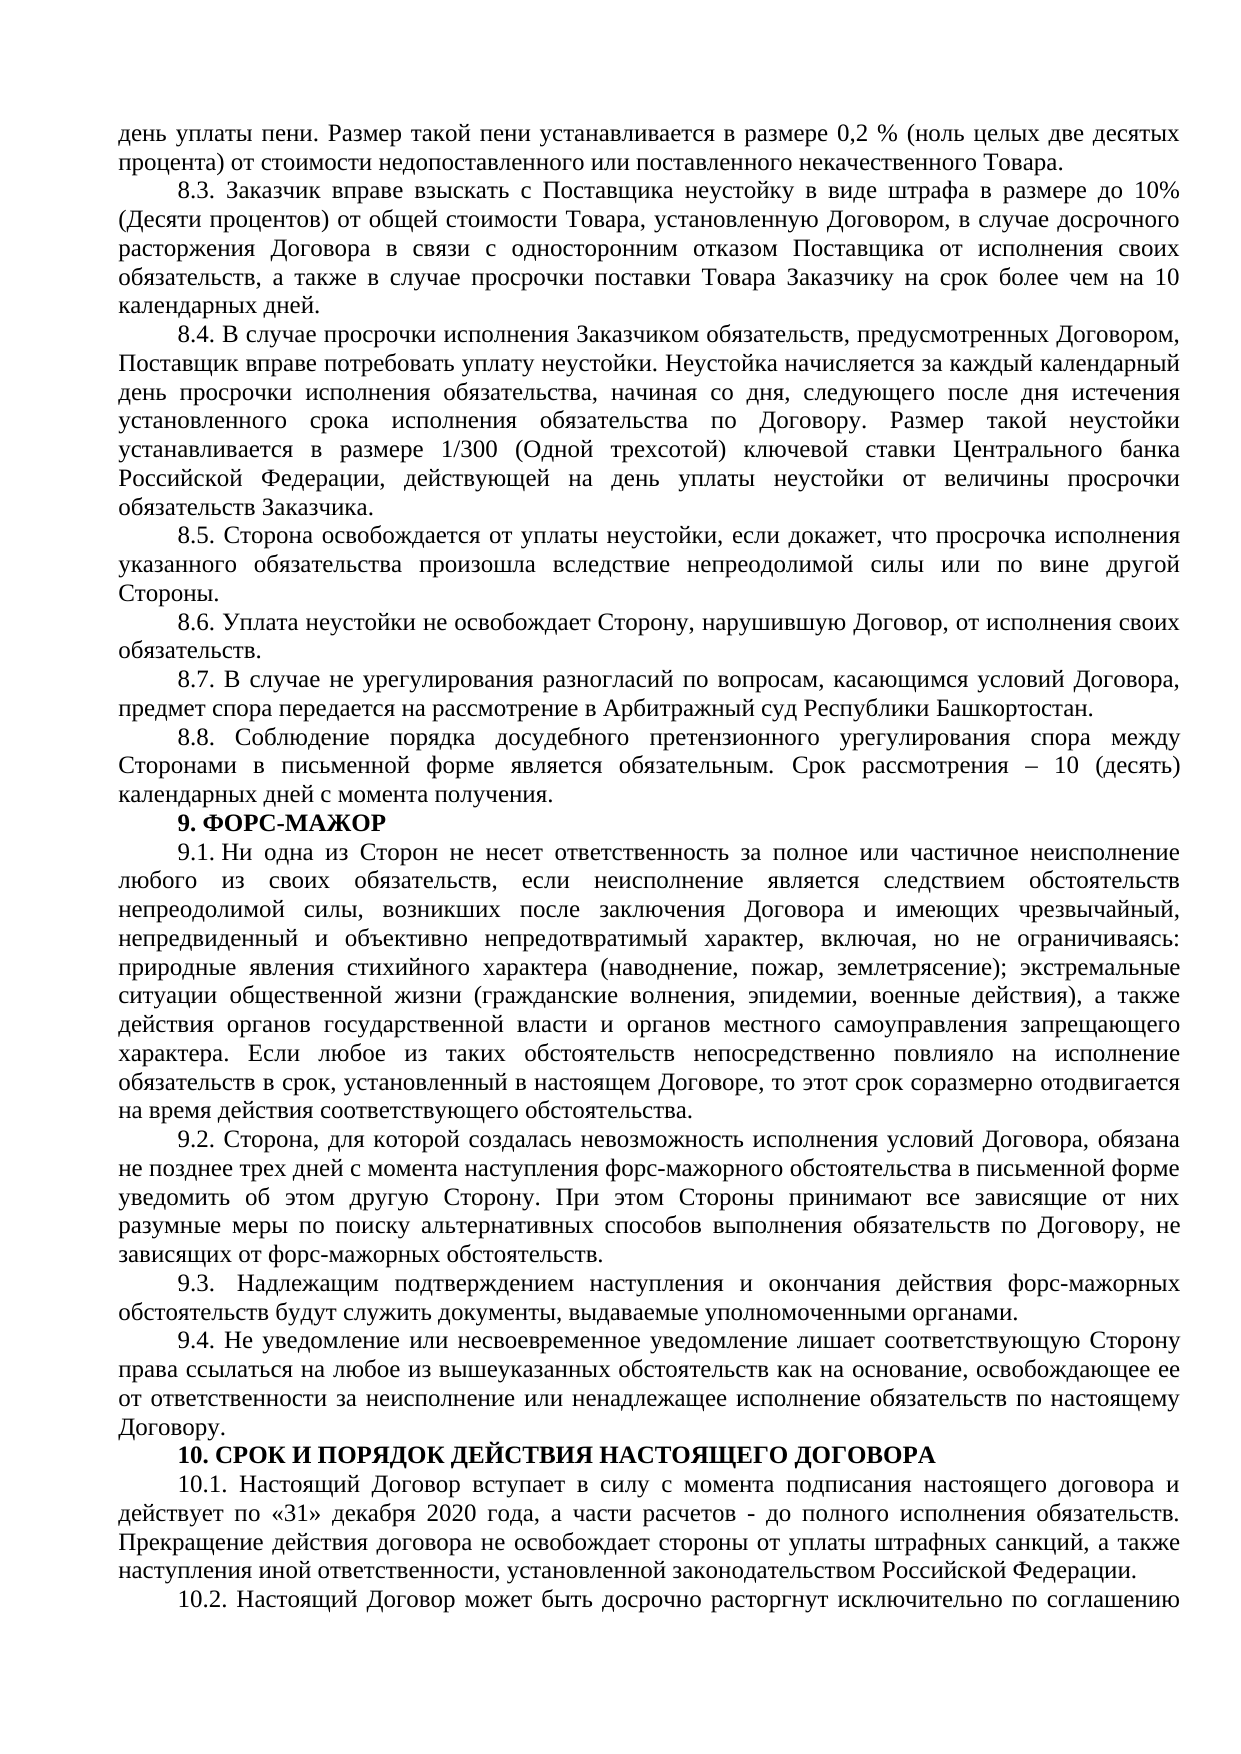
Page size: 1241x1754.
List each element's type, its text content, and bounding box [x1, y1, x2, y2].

text 10.1. Настоящий Договор вступает в силу с момента подписания настоящего договора и действует по «31» декабря 2020 года, а части расчетов - до полного исполнения обязательств. Прекращение действия договора не освобождает стороны от уплаты штрафных санкций, а также наступления иной ответственности, установленной законодательством Российской Федерации. [118, 1469, 1181, 1584]
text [118, 1584, 1181, 1613]
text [118, 118, 1181, 176]
text 8.5. Сторона освобождается от уплаты неустойки, если докажет, что просрочка исполнения указанного обязательства произошла вследствие непреодолимой силы или по вине другой Стороны. [118, 521, 1181, 607]
text 9.4. Не уведомление или несвоевременное уведомление лишает соответствующую Сторону права ссылаться на любое из вышеуказанных обстоятельств как на основание, освобождающее ее от ответственности за неисполнение или ненадлежащее исполнение обязательств по настоящему Договору. [118, 1326, 1181, 1441]
text 8.4. В случае просрочки исполнения Заказчиком обязательств, предусмотренных Договором, Поставщик вправе потребовать уплату неустойки. Неустойка начисляется за каждый календарный день просрочки исполнения обязательства, начиная со дня, следующего после дня истечения установленного срока исполнения обязательства по Договору. Размер такой неустойки устанавливается в размере 1/300 (Одной трехсотой) ключевой ставки Центрального банка Российской Федерации, действующей на день уплаты неустойки от величины просрочки обязательств Заказчика. [118, 319, 1181, 521]
text 9. ФОРС-МАЖОР [118, 808, 1181, 837]
text 9.1. Ни одна из Сторон не несет ответственность за полное или частичное неисполнение любого из своих обязательств, если неисполнение является следствием обстоятельств непреодолимой силы, возникших после заключения Договора и имеющих чрезвычайный, непредвиденный и объективно непредотвратимый характер, включая, но не ограничиваясь: природные явления стихийного характера (наводнение, пожар, землетрясение); экстремальные ситуации общественной жизни (гражданские волнения, эпидемии, военные действия), а также действия органов государственной власти и органов местного самоуправления запрещающего характера. Если любое из таких обстоятельств непосредственно повлияло на исполнение обязательств в срок, установленный в настоящем Договоре, то этот срок соразмерно отодвигается на время действия соответствующего обстоятельства. [118, 837, 1181, 1124]
text 8.7. В случае не урегулирования разногласий по вопросам, касающимся условий Договора, предмет спора передается на рассмотрение в Арбитражный суд Республики Башкортостан. [118, 664, 1181, 722]
text 8.3. Заказчик вправе взыскать с Поставщика неустойку в виде штрафа в размере до 10% (Десяти процентов) от общей стоимости Товара, установленную Договором, в случае досрочного расторжения Договора в связи с односторонним отказом Поставщика от исполнения своих обязательств, а также в случае просрочки поставки Товара Заказчику на срок более чем на 10 календарных дней. [118, 176, 1181, 319]
text 8.8. Соблюдение порядка досудебного претензионного урегулирования спора между Сторонами в письменной форме является обязательным. Срок рассмотрения – 10 (десять) календарных дней с момента получения. [118, 722, 1181, 808]
text 10. СРОК И ПОРЯДОК ДЕЙСТВИЯ НАСТОЯЩЕГО ДОГОВОРА [118, 1441, 1181, 1469]
text 9.2. Сторона, для которой создалась невозможность исполнения условий Договора, обязана не позднее трех дней с момента наступления форс-мажорного обстоятельства в письменной форме уведомить об этом другую Сторону. При этом Стороны принимают все зависящие от них разумные меры по поиску альтернативных способов выполнения обязательств по Договору, не зависящих от форс-мажорных обстоятельств. [118, 1124, 1181, 1268]
text 9.3. Надлежащим подтверждением наступления и окончания действия форс-мажорных обстоятельств будут служить документы, выдаваемые уполномоченными органами. [118, 1268, 1181, 1326]
text 8.6. Уплата неустойки не освобождает Сторону, нарушившую Договор, от исполнения своих обязательств. [118, 607, 1181, 664]
